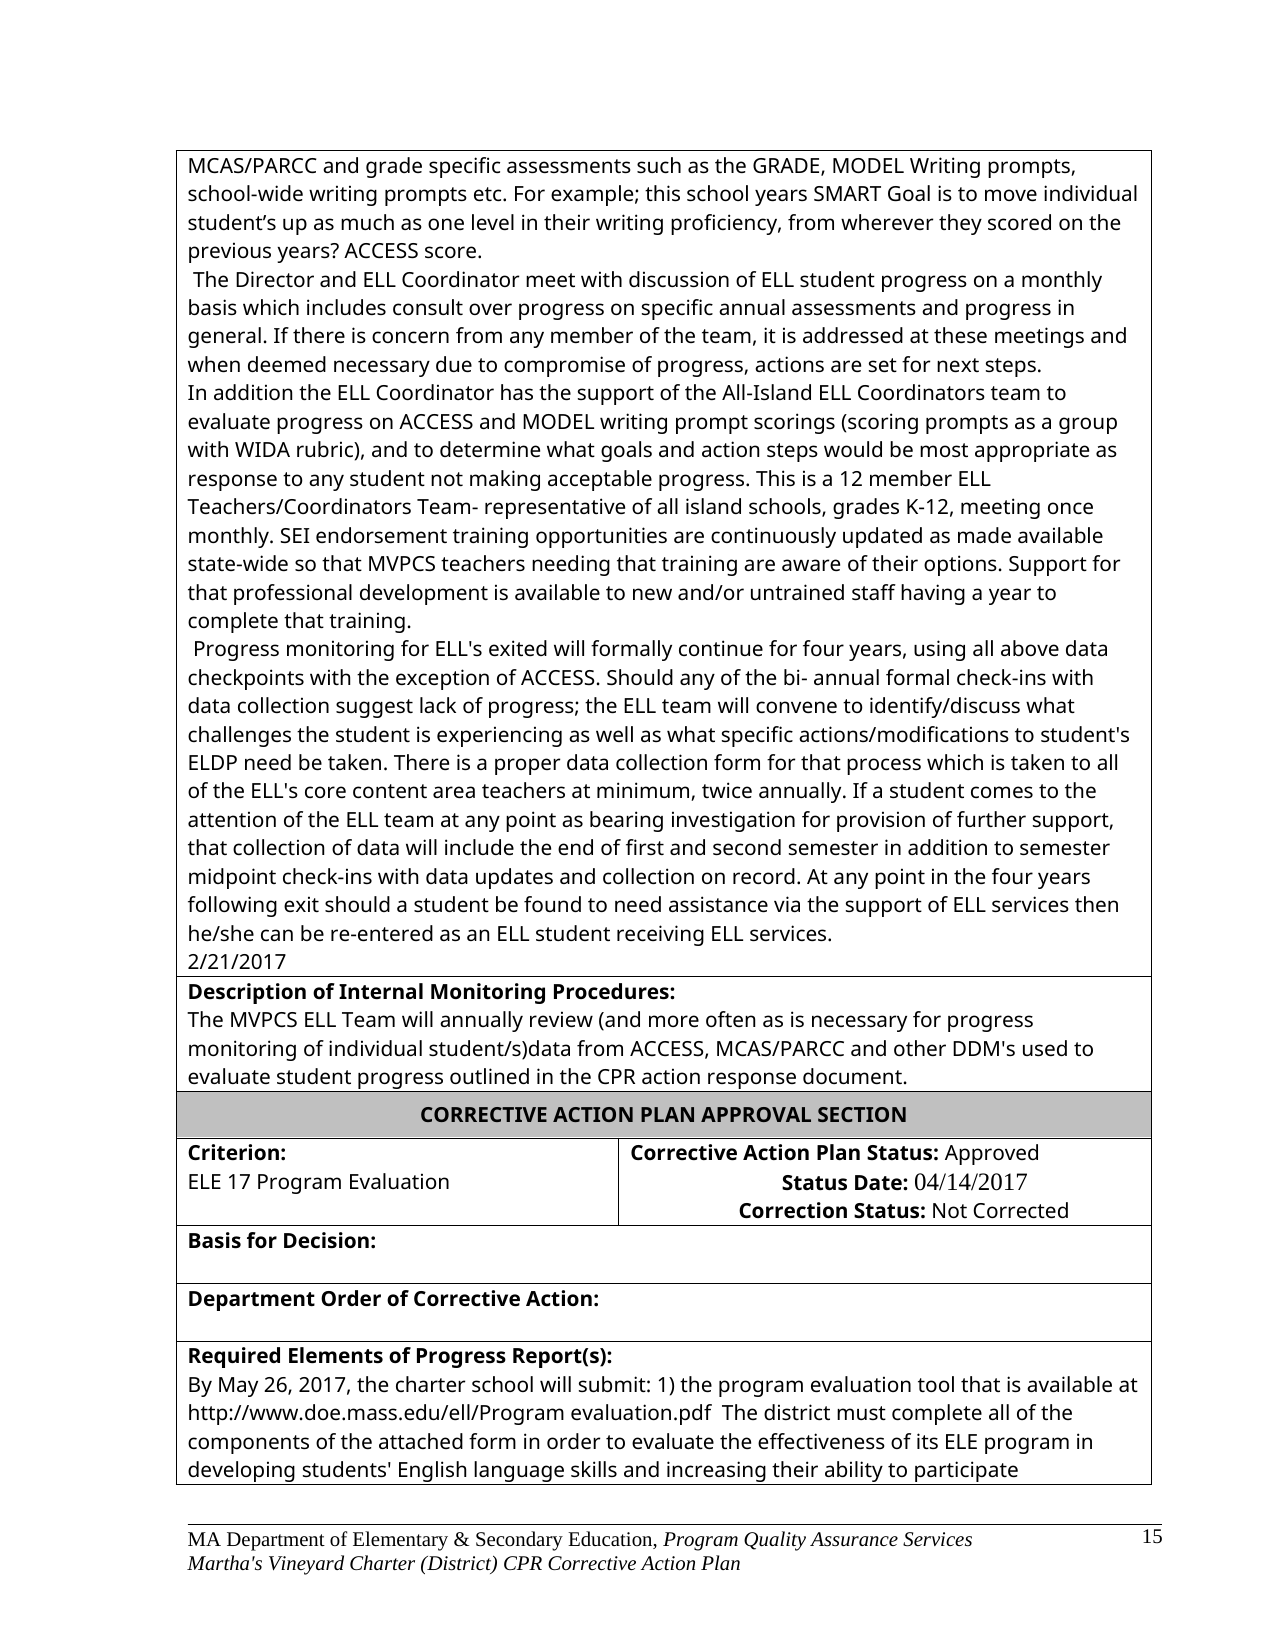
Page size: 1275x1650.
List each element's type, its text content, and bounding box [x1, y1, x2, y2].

table_cell Criterion: ELE 17 Program Evaluation [177, 1139, 618, 1225]
table_cell CORRECTIVE ACTION PLAN APPROVAL SECTION [177, 1092, 1151, 1137]
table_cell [177, 1342, 1151, 1484]
table_cell Corrective Action Plan Status: Approved Status Date: 04/14/2017 Correction Status: Not Corrected [619, 1139, 1151, 1225]
table_cell Department Order of Corrective Action: [177, 1284, 1151, 1341]
table_cell Description of Internal Monitoring Procedures: The MVPCS ELL Team will annually review (and more often as is necessary for progress monitoring of individual student/s)data from ACCESS, MCAS/PARCC and other DDM's used to evaluate student progress outlined in the CPR action response document. [177, 977, 1151, 1091]
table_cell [177, 151, 1151, 976]
table_cell Basis for Decision: [177, 1226, 1151, 1283]
